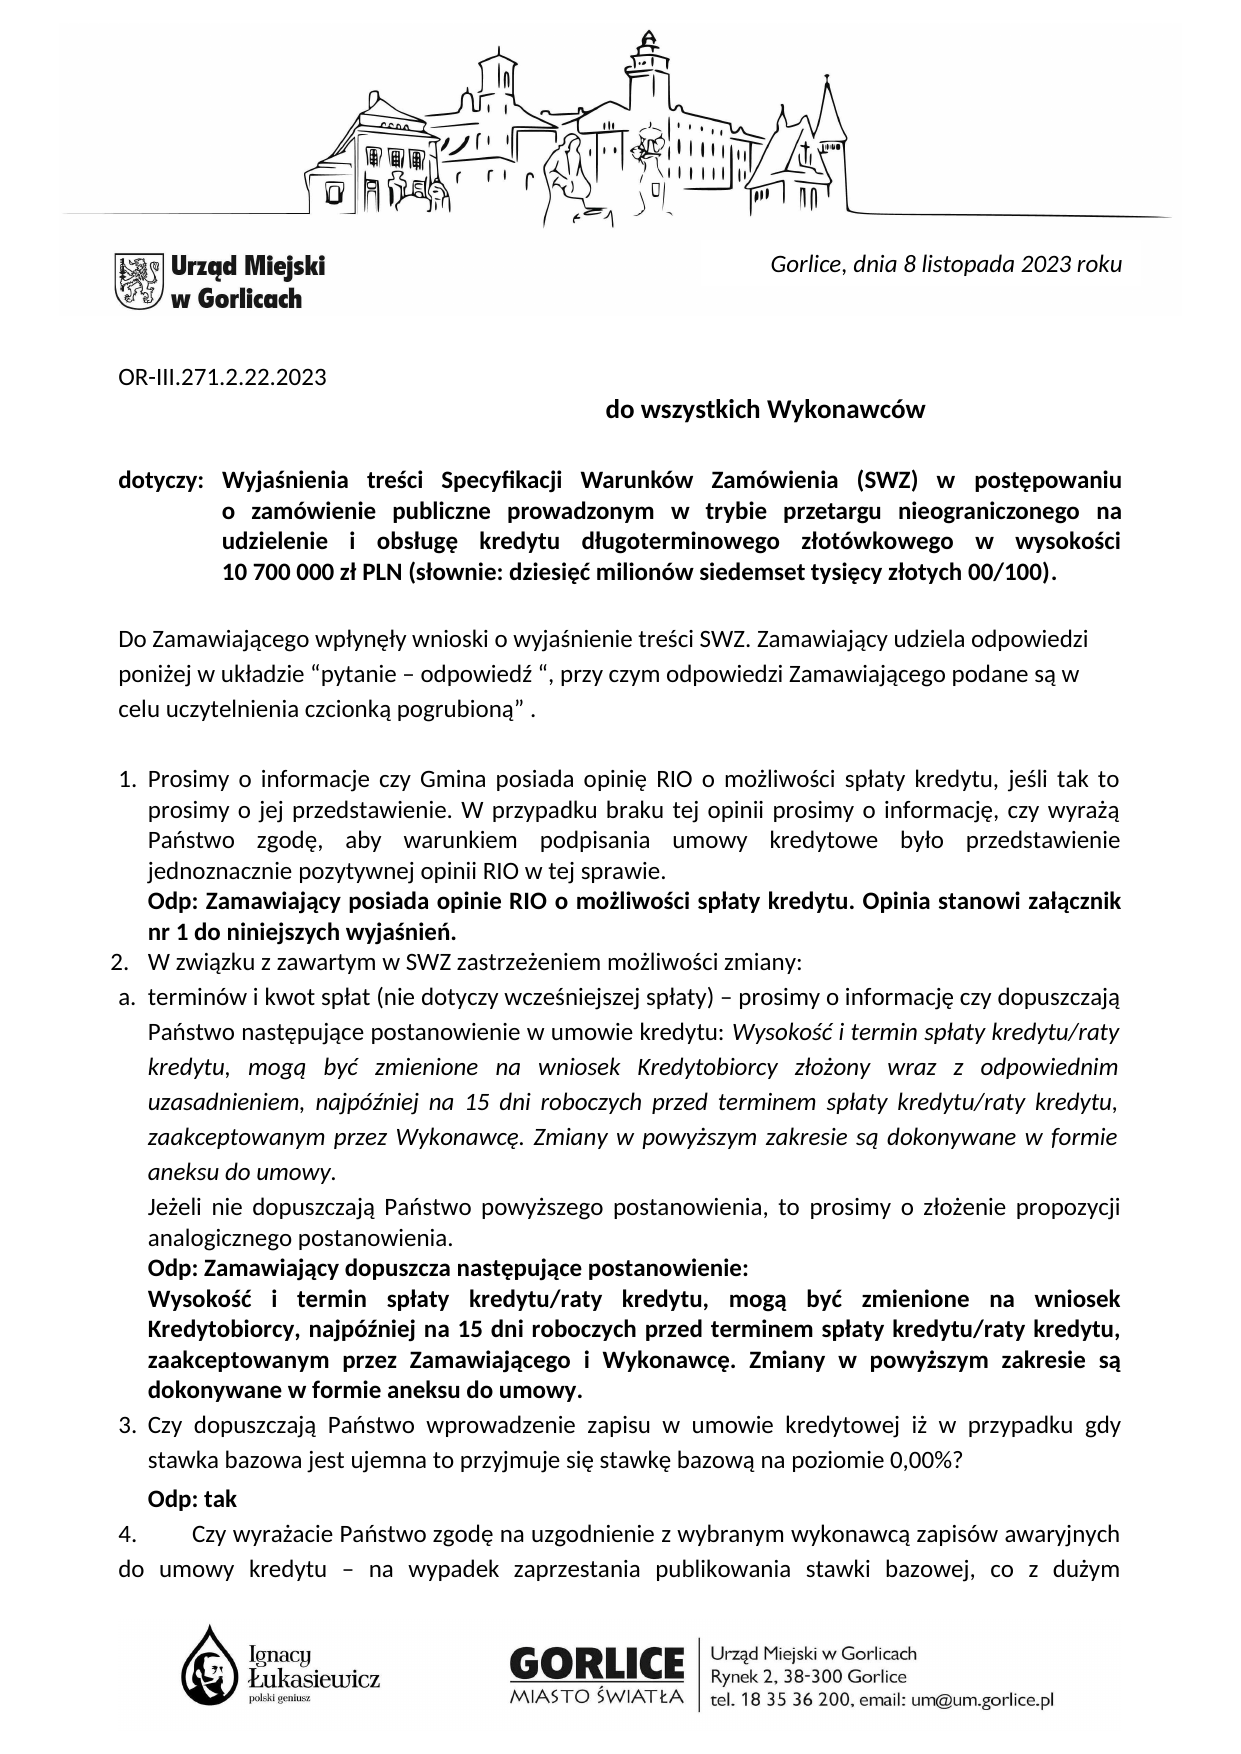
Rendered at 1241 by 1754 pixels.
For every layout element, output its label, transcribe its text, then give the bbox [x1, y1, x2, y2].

list Jeżeli nie dopuszczają Państwo powyższego postanowienia, to prosimy o złożenie propozycji analogicznego postanowienia. [148, 1191, 1122, 1252]
list Odp: Zamawiający dopuszcza następujące postanowienie: [148, 1252, 1122, 1283]
text Odp: tak [148, 1483, 1122, 1514]
list terminów i kwot spłat (nie dotyczy wcześniejszej spłaty) – prosimy o informację czy dopuszczają Państwo następujące postanowienie w umowie kredytu: Wysokość i termin spłaty kredytu/raty kredytu, mogą być zmienione na wniosek Kredytobiorcy złożony wraz z odpowiednim uzasadnieniem, najpóźniej na 15 dni roboczych przed terminem spłaty kredytu/raty kredytu, zaakceptowanym przez Wykonawcę. Zmiany w powyższym zakresie są dokonywane w formie aneksu do umowy. [118, 981, 1122, 1187]
list Czy dopuszczają Państwo wprowadzenie zapisu w umowie kredytowej iż w przypadku gdy stawka bazowa jest ujemna to przyjmuje się stawkę bazową na poziomie 0,00%? [118, 1409, 1122, 1475]
text OR-III.271.2.22.2023 [118, 362, 1122, 392]
list Prosimy o informacje czy Gmina posiada opinię RIO o możliwości spłaty kredytu, jeśli tak to prosimy o jej przedstawienie. W przypadku braku tej opinii prosimy o informację, czy wyrażą Państwo zgodę, aby warunkiem podpisania umowy kredytowe było przedstawienie jednoznacznie pozytywnej opinii RIO w tej sprawie. [118, 763, 1122, 885]
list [118, 1518, 1122, 1584]
text do wszystkich Wykonawców [118, 392, 1122, 425]
picture [58, 23, 1183, 316]
subtitle dotyczy: Wyjaśnienia treści Specyfikacji Warunków Zamówienia (SWZ) w postępowaniu o zamówienie publiczne prowadzonym w trybie przetargu nieograniczonego na udzielenie i obsługę kredytu długoterminowego złotówkowego w wysokości 10 700 000 zł PLN (słownie: dziesięć milionów siedemset tysięcy złotych 00/100). [118, 464, 1122, 587]
text Wysokość i termin spłaty kredytu/raty kredytu, mogą być zmienione na wniosek Kredytobiorcy, najpóźniej na 15 dni roboczych przed terminem spłaty kredytu/raty kredytu, zaakceptowanym przez Zamawiającego i Wykonawcę. Zmiany w powyższym zakresie są dokonywane w formie aneksu do umowy. [148, 1283, 1122, 1405]
list W związku z zawartym w SWZ zastrzeżeniem możliwości zmiany: [110, 946, 1122, 977]
picture [118, 1619, 1122, 1731]
text Do Zamawiającego wpłynęły wnioski o wyjaśnienie treści SWZ. Zamawiający udziela odpowiedzi poniżej w układzie “pytanie – odpowiedź “, przy czym odpowiedzi Zamawiającego podane są w celu uczytelnienia czcionką pogrubioną” . [118, 623, 1122, 724]
text Odp: Zamawiający posiada opinie RIO o możliwości spłaty kredytu. Opinia stanowi załącznik nr 1 do niniejszych wyjaśnień. [148, 885, 1122, 946]
